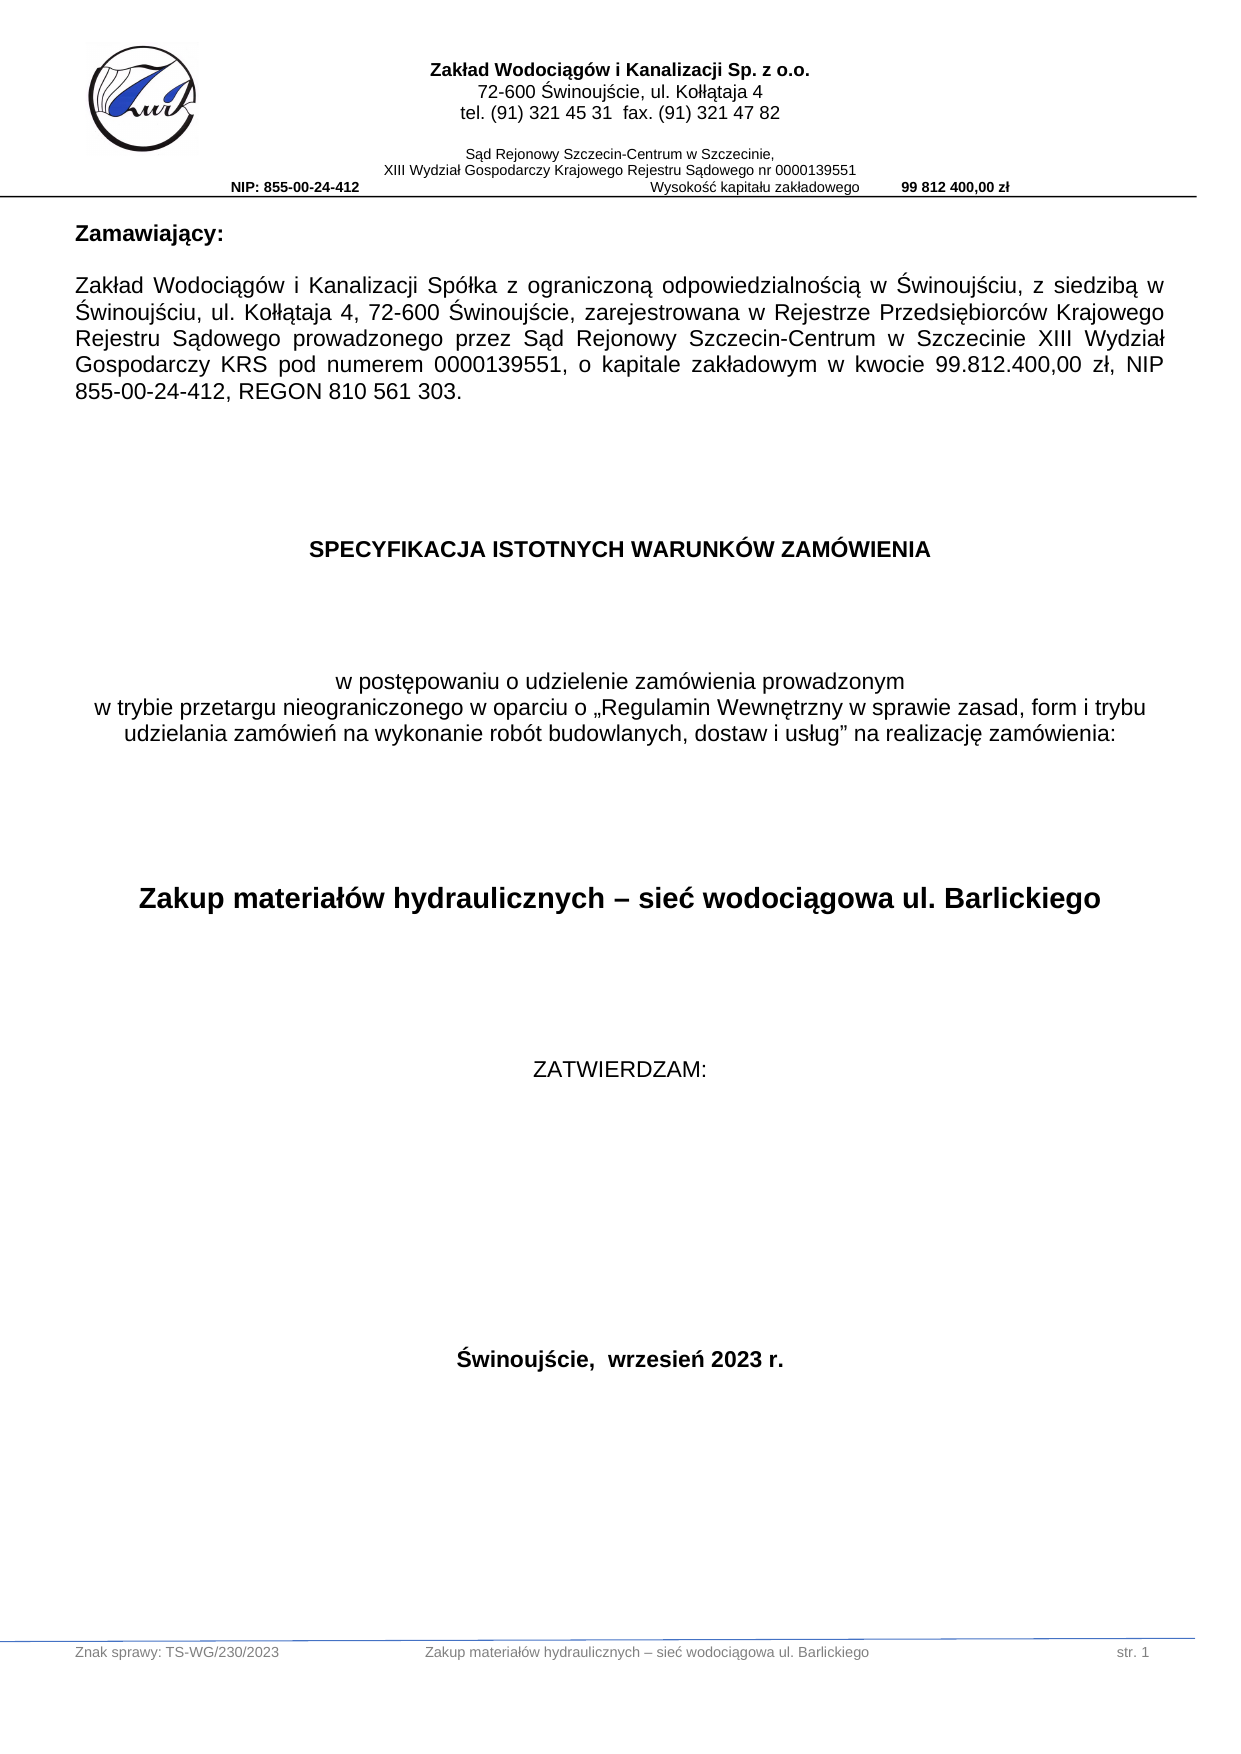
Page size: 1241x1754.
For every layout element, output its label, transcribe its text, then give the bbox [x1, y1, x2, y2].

text Zakład Wodociągów i Kanalizacji Spółka z ograniczoną odpowiedzialnością w Świnoujściu, z siedzibą w Świnoujściu, ul. Kołłątaja 4, 72-600 Świnoujście, zarejestrowana w Rejestrze Przedsiębiorców Krajowego Rejestru Sądowego prowadzonego przez Sąd Rejonowy Szczecin-Centrum w Szczecinie XIII Wydział Gospodarczy KRS pod numerem 0000139551, o kapitale zakładowym w kwocie 99.812.400,00 zł, NIP 855-00-24-412, REGON 810 561 303. [75, 272, 1165, 404]
text Zakup materiałów hydraulicznych – sieć wodociągowa ul. Barlickiego [75, 881, 1165, 914]
text w trybie przetargu nieograniczonego w oparciu o „Regulamin Wewnętrzny w sprawie zasad, form i trybu udzielania zamówień na wykonanie robót budowlanych, dostaw i usług” na realizację zamówienia: [75, 694, 1165, 747]
text SPECYFIKACJA ISTOTNYCH WARUNKÓW ZAMÓWIENIA [75, 536, 1165, 562]
text Świnoujście, wrzesień 2023 r. [75, 1346, 1165, 1372]
text Zamawiający: [75, 219, 1165, 246]
text ZATWIERDZAM: [75, 1056, 1165, 1082]
picture [85, 42, 199, 156]
text w postępowaniu o udzielenie zamówienia prowadzonym [75, 668, 1165, 694]
